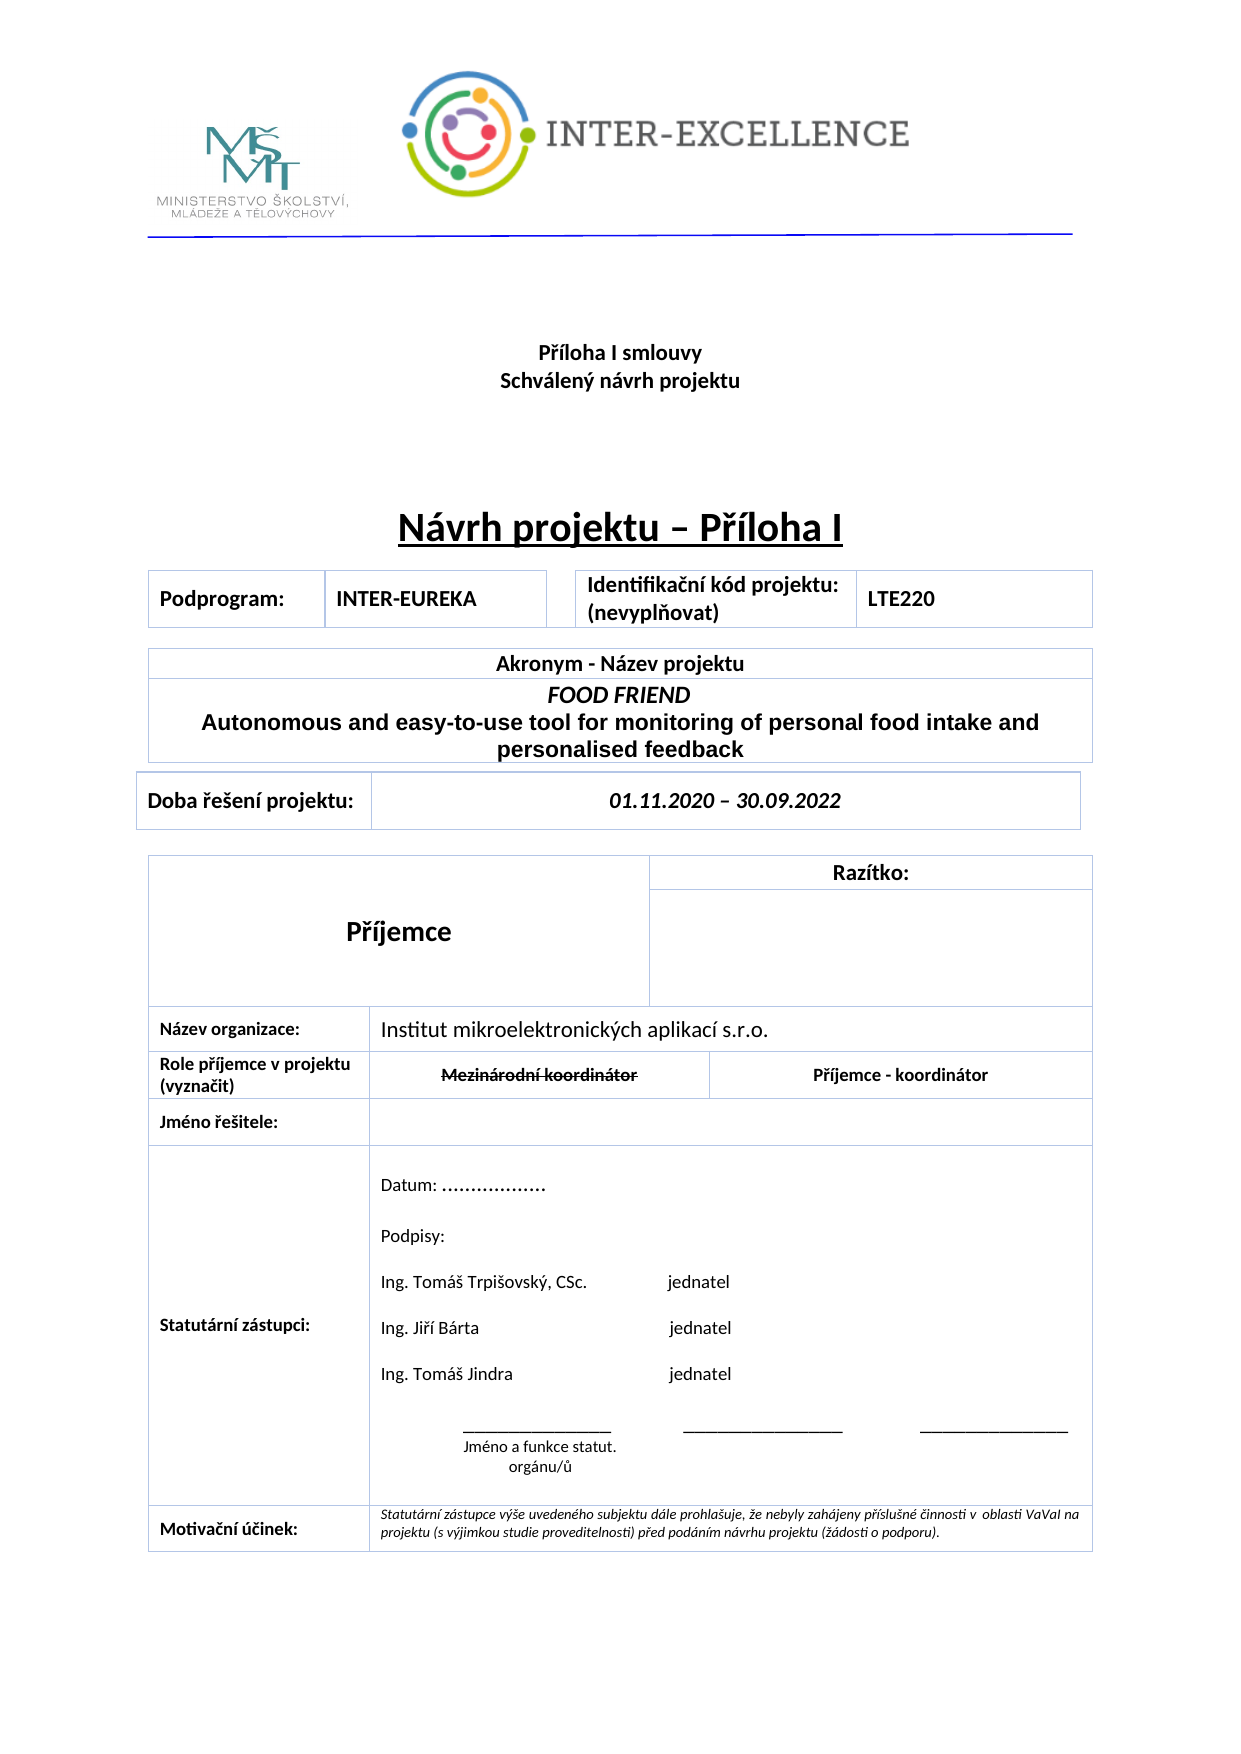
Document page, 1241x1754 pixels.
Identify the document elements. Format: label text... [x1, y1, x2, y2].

text Schválený návrh projektu [148, 366, 1093, 394]
picture [400, 53, 935, 215]
picture [147, 119, 358, 225]
text Příloha I smlouvy [148, 338, 1093, 366]
